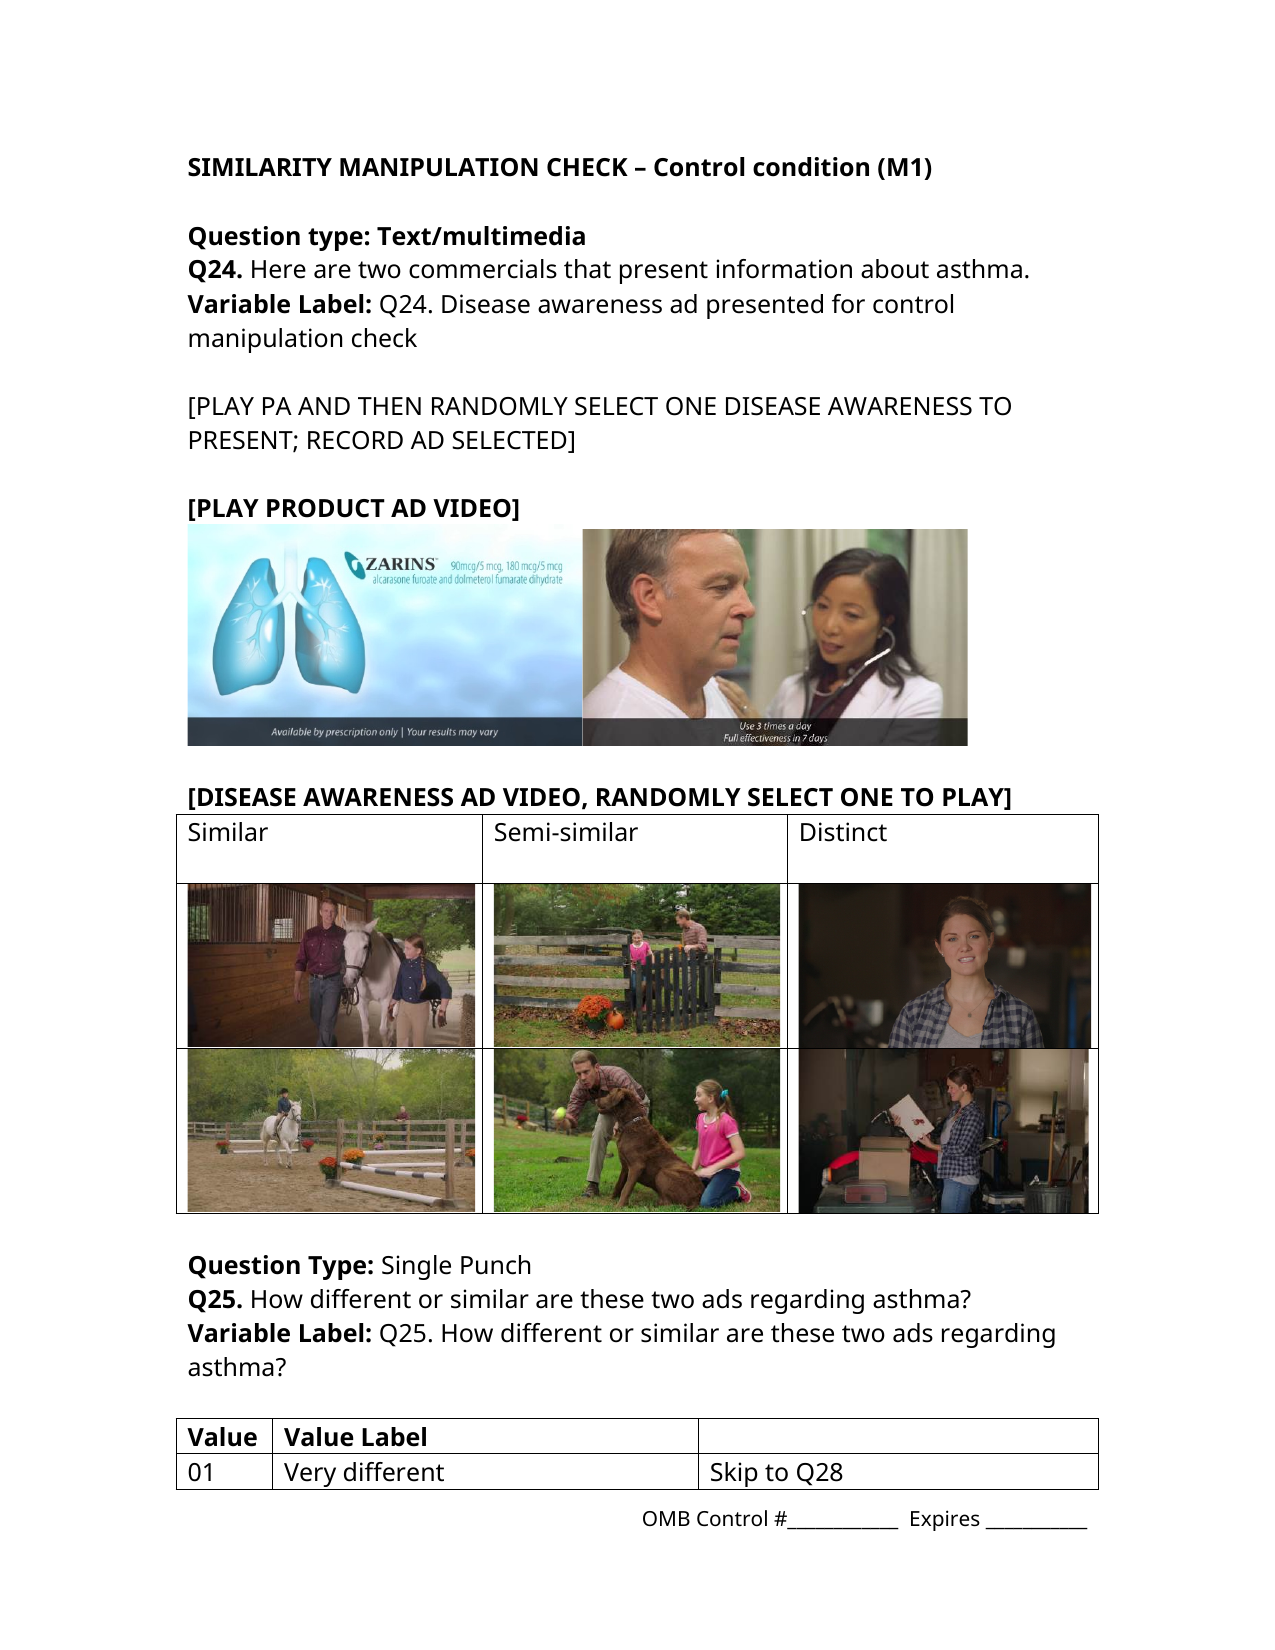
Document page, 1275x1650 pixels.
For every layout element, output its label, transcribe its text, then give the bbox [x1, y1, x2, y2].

table_header Value [177, 1419, 272, 1453]
table_cell [788, 1049, 798, 1213]
text [PLAY PA AND THEN RANDOMLY SELECT ONE DISEASE AWARENESS TO PRESENT; RECORD AD SELECTED] [187, 388, 1087, 457]
text SIMILARITY MANIPULATION CHECK – Control condition (M1) [187, 150, 1087, 184]
table_cell [177, 1049, 482, 1213]
picture [493, 1049, 780, 1212]
table_header Similar [177, 815, 482, 883]
table_header Distinct [788, 815, 1098, 883]
text Question Type: Single Punch [187, 1248, 1087, 1282]
text Variable Label: Q25. How different or similar are these two ads regarding asthma? [187, 1316, 1087, 1384]
text Q25. How different or similar are these two ads regarding asthma? [187, 1282, 1087, 1316]
picture [187, 1049, 476, 1212]
text Question type: Text/multimedia [187, 218, 1087, 252]
table_header Semi-similar [483, 815, 787, 883]
text [DISEASE AWARENESS AD VIDEO, RANDOMLY SELECT ONE TO PLAY] [187, 780, 1087, 814]
text [PLAY PRODUCT AD VIDEO] [187, 491, 1087, 525]
picture [798, 1049, 1089, 1213]
table_cell [177, 884, 482, 1048]
table_header Value Label [273, 1419, 698, 1453]
table_cell 01 [177, 1454, 272, 1488]
table_cell Skip to Q28 [699, 1454, 1098, 1488]
picture [493, 884, 780, 1047]
picture [798, 884, 1092, 1048]
picture [187, 884, 476, 1047]
table_cell [483, 1049, 787, 1213]
picture [187, 524, 968, 746]
table_header [699, 1419, 1098, 1453]
table_cell [483, 884, 787, 1048]
table_cell [1092, 884, 1098, 1048]
table_cell Very different [273, 1454, 698, 1488]
text Variable Label: Q24. Disease awareness ad presented for control manipulation check [187, 286, 1087, 354]
text Q24. Here are two commercials that present information about asthma. [187, 252, 1087, 286]
table_cell [1089, 1049, 1098, 1213]
table_cell [788, 884, 798, 1048]
